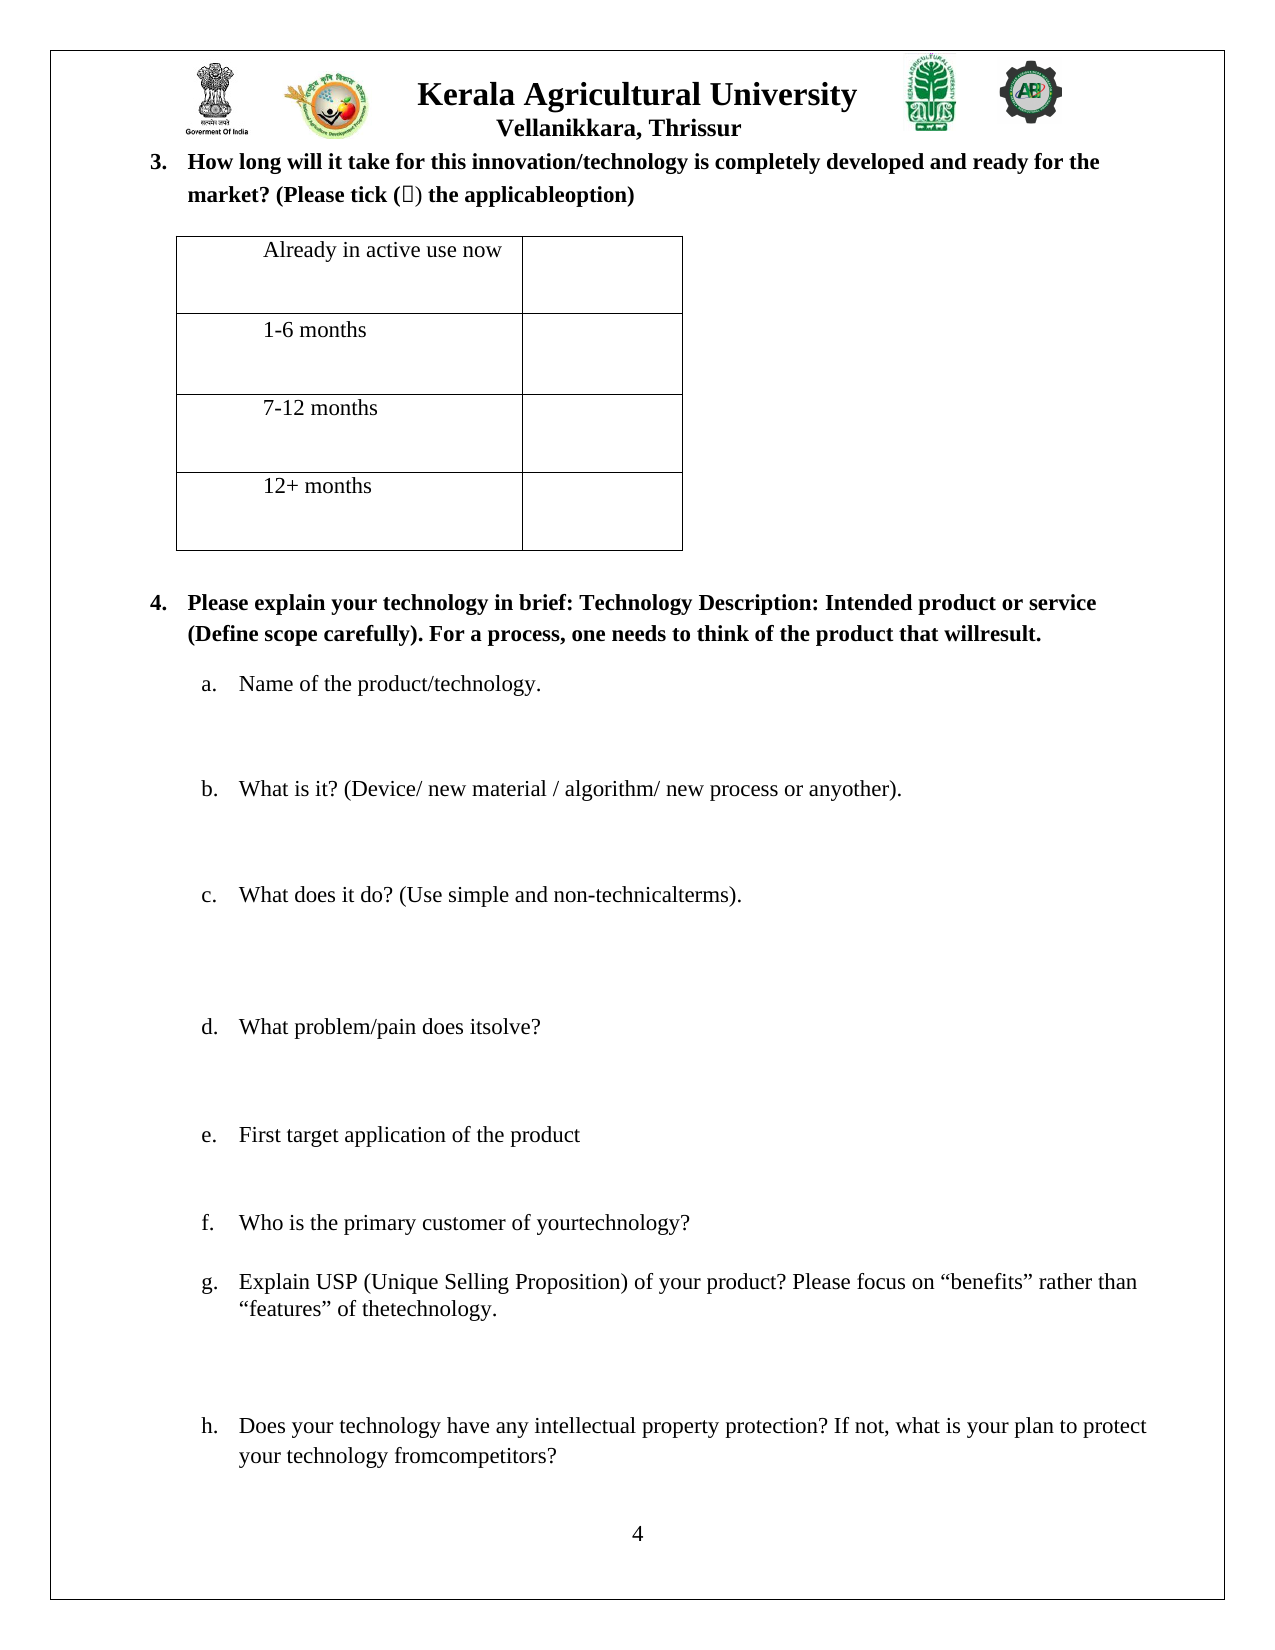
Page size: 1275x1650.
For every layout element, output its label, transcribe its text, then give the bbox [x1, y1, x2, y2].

list Please explain your technology in brief: Technology Description: Intended product or service (Define scope carefully). For a process, one needs to think of the product that willresult. [150, 589, 1163, 646]
table_cell [523, 395, 682, 472]
list Who is the primary customer of yourtechnology? [201, 1209, 1200, 1236]
list What does it do? (Use simple and non-technicalterms). [201, 881, 1200, 907]
table_header Already in active use now [177, 237, 522, 313]
table_cell 7-12 months [177, 395, 522, 472]
list How long will it take for this innovation/technology is completely developed and ready for the market? (Please tick () the applicableoption) [150, 148, 1158, 209]
table_header [523, 237, 682, 313]
list First target application of the product [201, 1121, 1200, 1147]
picture [177, 59, 253, 135]
picture [996, 57, 1062, 124]
picture [903, 53, 957, 131]
list Does your technology have any intellectual property protection? If not, what is your plan to protect your technology fromcompetitors? [201, 1412, 1162, 1469]
table_cell 12+ months [177, 473, 522, 549]
list Explain USP (Unique Selling Proposition) of your product? Please focus on “benefits” rather than “features” of thetechnology. [201, 1268, 1163, 1321]
list Name of the product/technology. [201, 670, 1200, 697]
list What problem/pain does itsolve? [201, 1013, 1200, 1039]
table_cell 1-6 months [177, 314, 522, 394]
picture [282, 71, 372, 139]
table_cell [523, 473, 682, 549]
list What is it? (Device/ new material / algorithm/ new process or anyother). [201, 776, 1200, 802]
table_cell [523, 314, 682, 394]
